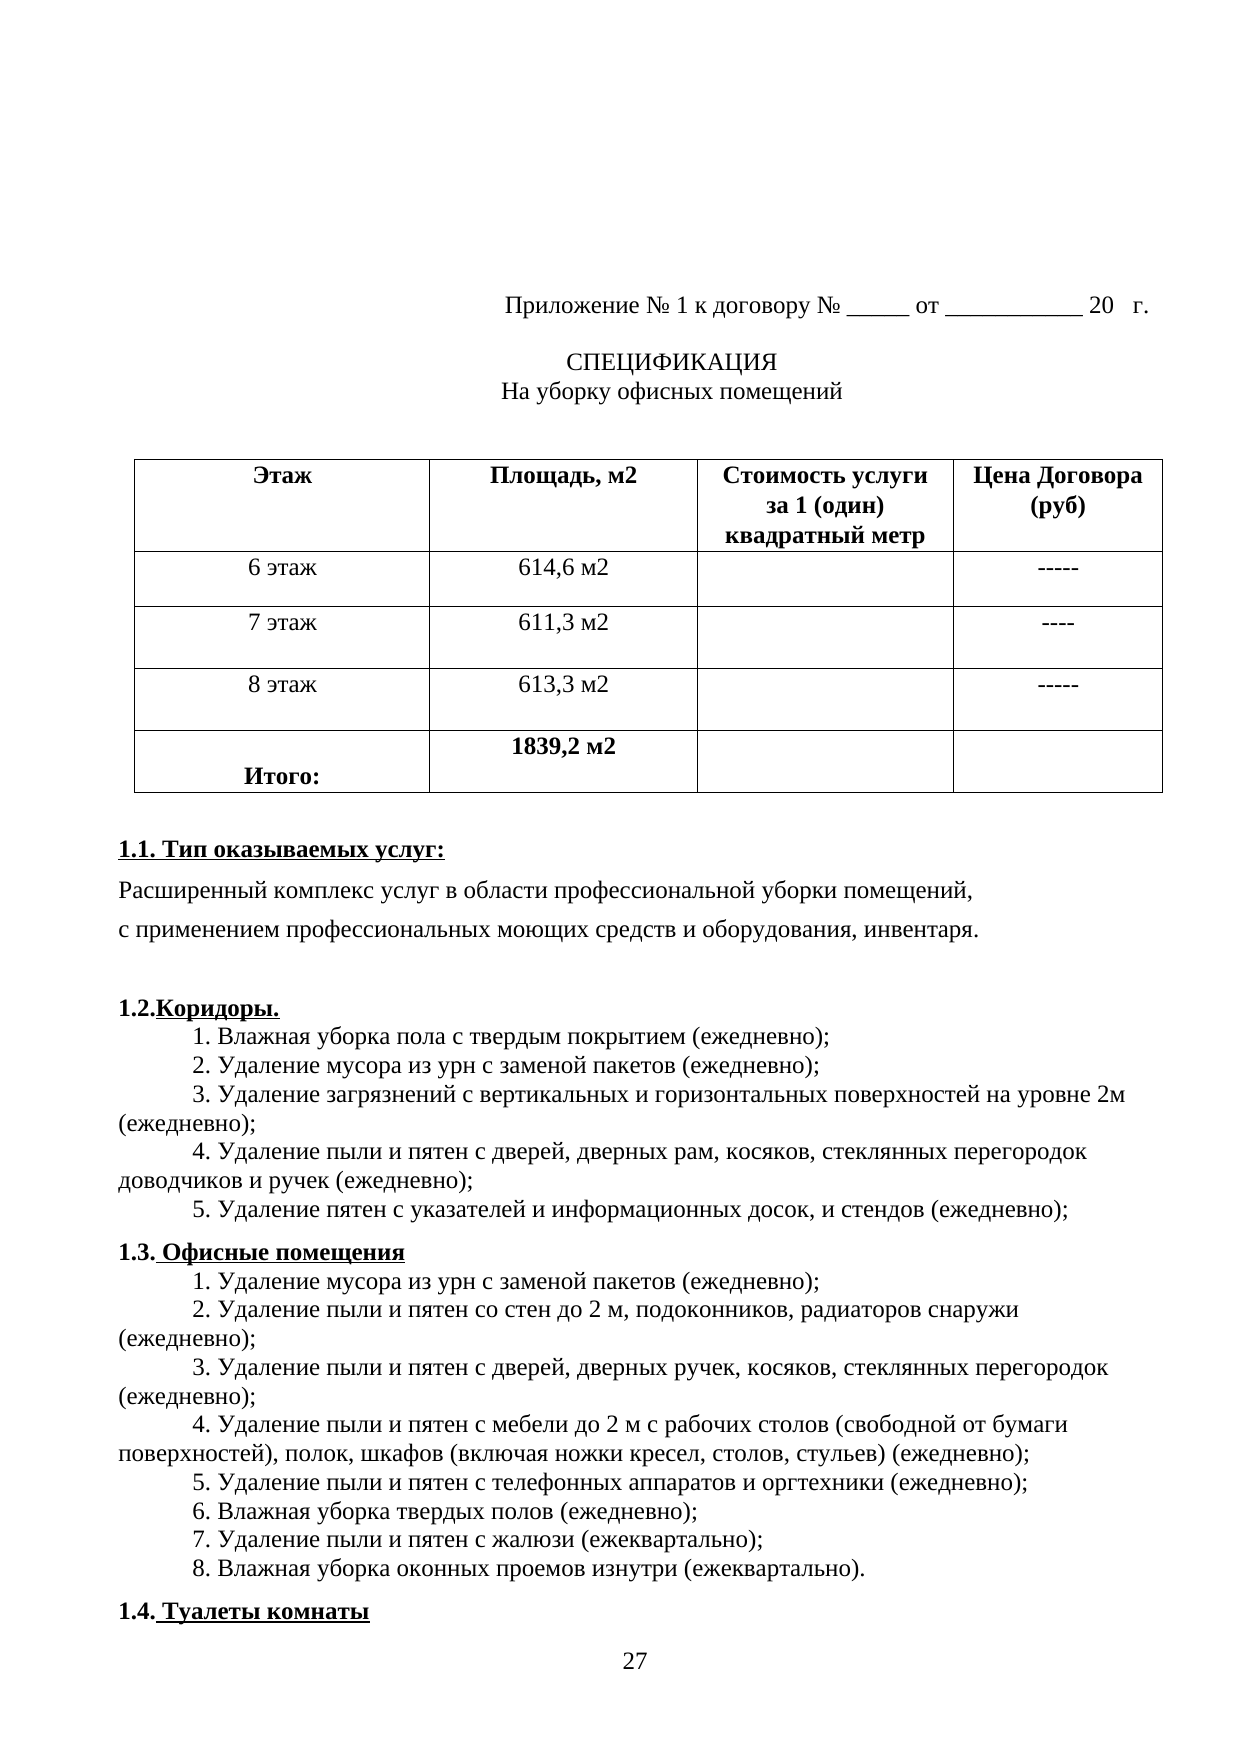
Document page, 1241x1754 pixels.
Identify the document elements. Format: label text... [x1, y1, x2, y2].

text 5. Удаление пятен с указателей и информационных досок, и стендов (ежедневно); [118, 1194, 1152, 1223]
table_header Площадь, м2 [430, 460, 697, 551]
text 2. Удаление мусора из урн с заменой пакетов (ежедневно); [118, 1050, 1152, 1079]
text 8. Влажная уборка оконных проемов изнутри (ежеквартально). [118, 1553, 1152, 1582]
table_cell [698, 731, 953, 792]
table_cell 613,3 м2 [430, 669, 697, 730]
text 1.3. Офисные помещения [118, 1237, 1152, 1266]
text 1. Удаление мусора из урн с заменой пакетов (ежедневно); [118, 1266, 1152, 1294]
text 1. Влажная уборка пола с твердым покрытием (ежедневно); [118, 1021, 1152, 1050]
table_header Цена Договора (руб) [954, 460, 1162, 551]
text 3. Удаление загрязнений с вертикальных и горизонтальных поверхностей на уровне 2м (ежедневно); [118, 1079, 1152, 1136]
text 1.1. Тип оказываемых услуг: [118, 834, 1152, 863]
table_cell [698, 552, 953, 606]
table_header Этаж [135, 460, 429, 551]
text 3. Удаление пыли и пятен с дверей, дверных ручек, косяков, стеклянных перегородок (ежедневно); [118, 1352, 1152, 1409]
table_header Стоимость услуги за 1 (один) квадратный метр [698, 460, 953, 551]
table_cell 614,6 м2 [430, 552, 697, 606]
table_cell Итого: [135, 731, 429, 792]
text 5. Удаление пыли и пятен с телефонных аппаратов и оргтехники (ежедневно); [118, 1467, 1152, 1496]
table_cell ---- [954, 607, 1162, 668]
text Расширенный комплекс услуг в области профессиональной уборки помещений, [118, 875, 1152, 904]
table_cell 1839,2 м2 [430, 731, 697, 792]
text Приложение № 1 к договору № _____ от ___________ 20 г. [177, 290, 1152, 319]
table_cell 8 этаж [135, 669, 429, 730]
text 4. Удаление пыли и пятен с дверей, дверных рам, косяков, стеклянных перегородок доводчиков и ручек (ежедневно); [118, 1136, 1152, 1194]
table_cell [698, 669, 953, 730]
table_cell ----- [954, 669, 1162, 730]
table_cell [954, 731, 1162, 792]
text 1.2.Коридоры. [118, 993, 1152, 1021]
text СПЕЦИФИКАЦИЯ [177, 347, 1152, 376]
text На уборку офисных помещений [177, 376, 1152, 405]
text с применением профессиональных моющих средств и оборудования, инвентаря. [118, 914, 1152, 943]
table_cell 611,3 м2 [430, 607, 697, 668]
text 4. Удаление пыли и пятен с мебели до 2 м с рабочих столов (свободной от бумаги поверхностей), полок, шкафов (включая ножки кресел, столов, стульев) (ежедневно); [118, 1409, 1152, 1467]
text 6. Влажная уборка твердых полов (ежедневно); [118, 1496, 1152, 1524]
table_cell [698, 607, 953, 668]
table_cell ----- [954, 552, 1162, 606]
text 1.4. Туалеты комнаты [118, 1596, 1152, 1625]
text 2. Удаление пыли и пятен со стен до 2 м, подоконников, радиаторов снаружи (ежедневно); [118, 1294, 1152, 1352]
text 7. Удаление пыли и пятен с жалюзи (ежеквартально); [118, 1524, 1152, 1553]
table_cell 6 этаж [135, 552, 429, 606]
table_cell 7 этаж [135, 607, 429, 668]
